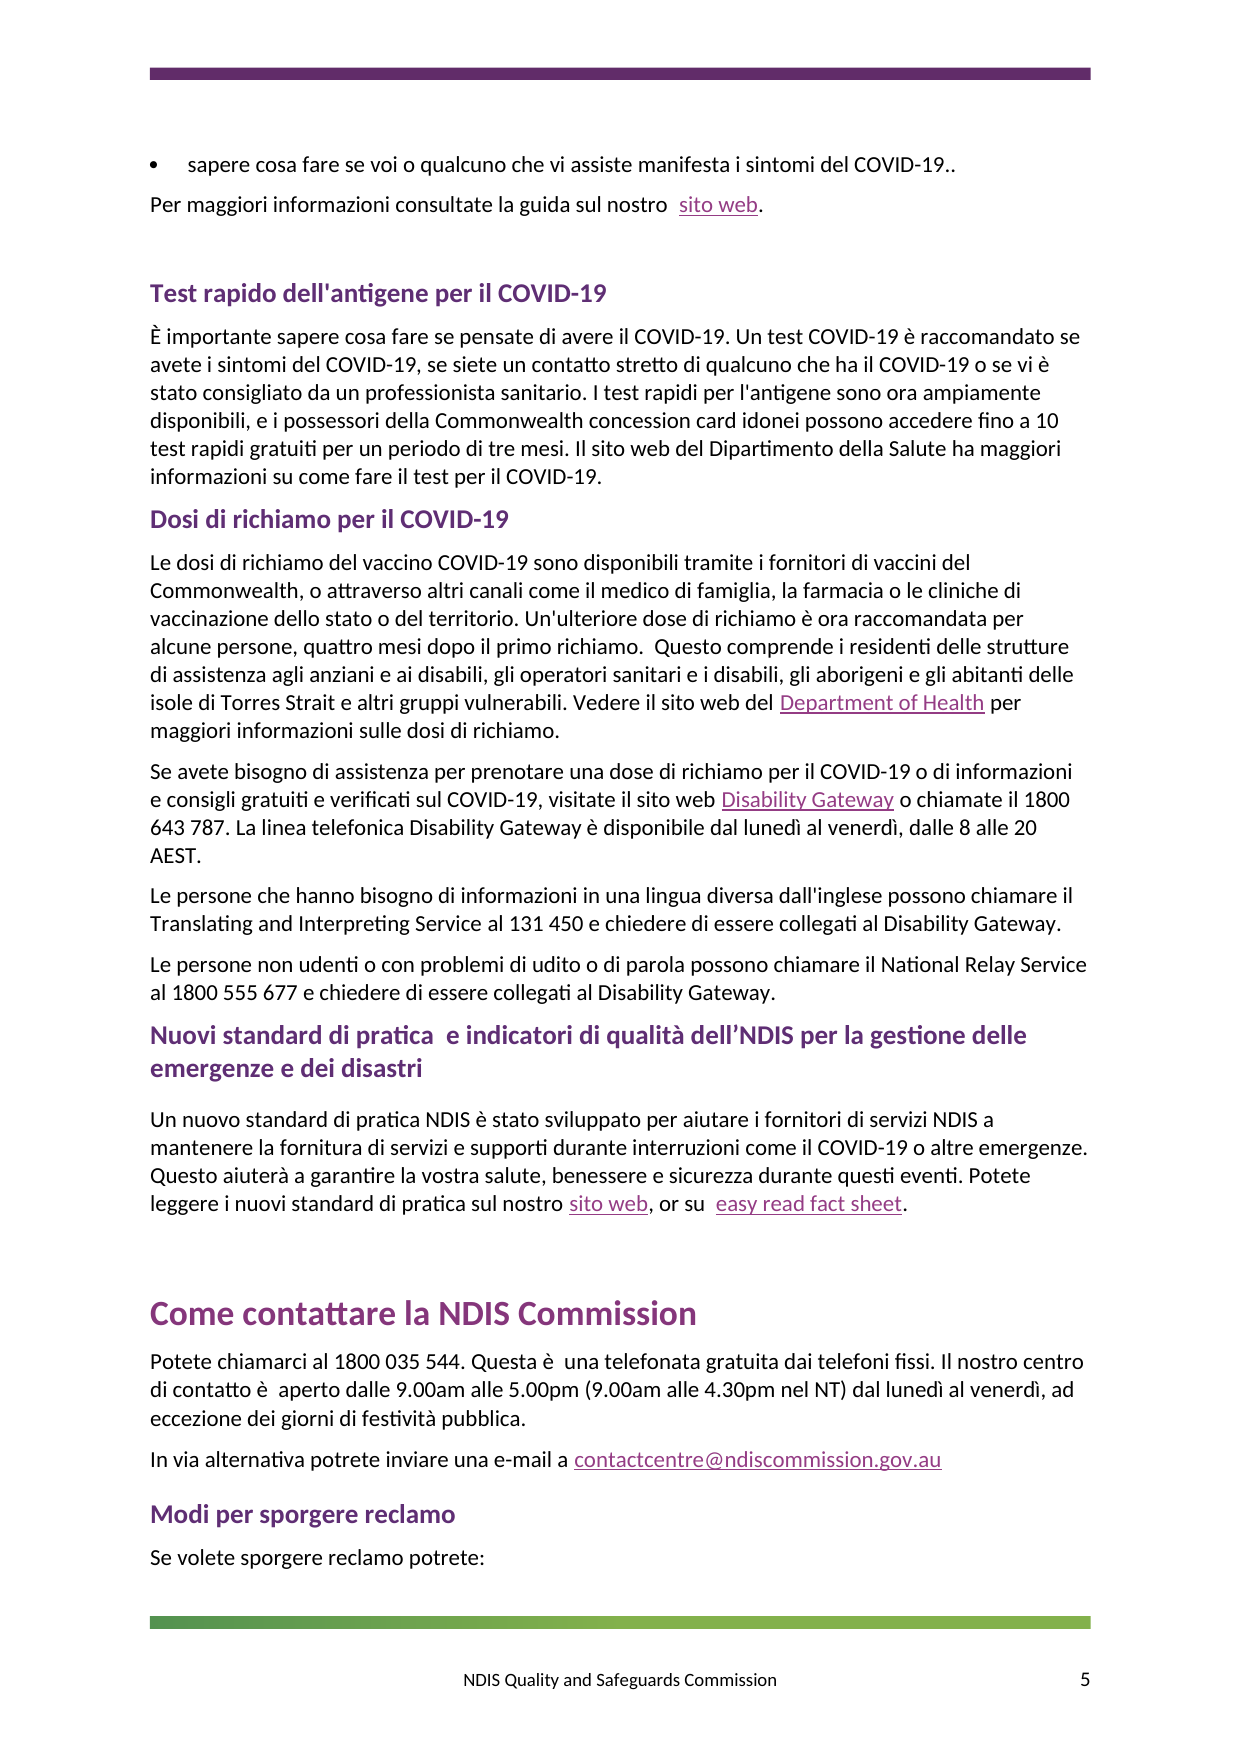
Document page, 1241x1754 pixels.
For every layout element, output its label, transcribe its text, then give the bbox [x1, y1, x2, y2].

subtitle Modi per sporgere reclamo [150, 1498, 1090, 1531]
text In via alternativa potrete inviare una e-mail a contactcentre@ndiscommission.gov.au [150, 1445, 1090, 1473]
text Se volete sporgere reclamo potrete: [150, 1543, 1090, 1571]
subtitle Come contattare la NDIS Commission [150, 1291, 1090, 1334]
text Un nuovo standard di pratica NDIS è stato sviluppato per aiutare i fornitori di servizi NDIS a mantenere la fornitura di servizi e supporti durante interruzioni come il COVID-19 o altre emergenze. Questo aiuterà a garantire la vostra salute, benessere e sicurezza durante questi eventi. Potete leggere i nuovi standard di pratica sul nostro sito web, or su easy read fact sheet. [150, 1105, 1090, 1217]
subtitle Nuovi standard di pratica e indicatori di qualità dell’NDIS per la gestione delle emergenze e dei disastri [150, 1018, 1090, 1084]
text Potete chiamarci al 1800 035 544. Questa è una telefonata gratuita dai telefoni fissi. Il nostro centro di contatto è aperto dalle 9.00am alle 5.00pm (9.00am alle 4.30pm nel NT) dal lunedì al venerdì, ad eccezione dei giorni di festività pubblica. [150, 1347, 1090, 1432]
subtitle Test rapido dell'antigene per il COVID-19 [150, 277, 1090, 309]
subtitle Dosi di richiamo per il COVID-19 [150, 503, 1090, 536]
text Le dosi di richiamo del vaccino COVID-19 sono disponibili tramite i fornitori di vaccini del Commonwealth, o attraverso altri canali come il medico di famiglia, la farmacia o le cliniche di vaccinazione dello stato o del territorio. Un'ulteriore dose di richiamo è ora raccomandata per alcune persone, quattro mesi dopo il primo richiamo. Questo comprende i residenti delle strutture di assistenza agli anziani e ai disabili, gli operatori sanitari e i disabili, gli aborigeni e gli abitanti delle isole di Torres Strait e altri gruppi vulnerabili. Vedere il sito web del Department of Health per maggiori informazioni sulle dosi di richiamo. [150, 548, 1090, 744]
subtitle Se avete bisogno di assistenza per prenotare una dose di richiamo per il COVID-19 o di informazioni e consigli gratuiti e verificati sul COVID-19, visitate il sito web Disability Gateway o chiamate il 1800 643 787. La linea telefonica Disability Gateway è disponibile dal lunedì al venerdì, dalle 8 alle 20 AEST. [150, 757, 1090, 869]
subtitle Le persone non udenti o con problemi di udito o di parola possono chiamare il National Relay Service al 1800 555 677 e chiedere di essere collegati al Disability Gateway. [150, 950, 1090, 1006]
subtitle Le persone che hanno bisogno di informazioni in una lingua diversa dall'inglese possono chiamare il Translating and Interpreting Service al 131 450 e chiedere di essere collegati al Disability Gateway. [150, 881, 1090, 937]
subtitle È importante sapere cosa fare se pensate di avere il COVID-19. Un test COVID-19 è raccomandato se avete i sintomi del COVID-19, se siete un contatto stretto di qualcuno che ha il COVID-19 o se vi è stato consigliato da un professionista sanitario. I test rapidi per l'antigene sono ora ampiamente disponibili, e i possessori della Commonwealth concession card idonei possono accedere fino a 10 test rapidi gratuiti per un periodo di tre mesi. Il sito web del Dipartimento della Salute ha maggiori informazioni su come fare il test per il COVID-19. [150, 322, 1090, 490]
text Per maggiori informazioni consultate la guida sul nostro sito web. [150, 191, 1090, 218]
list sapere cosa fare se voi o qualcuno che vi assiste manifesta i sintomi del COVID-19.. [150, 150, 1090, 178]
